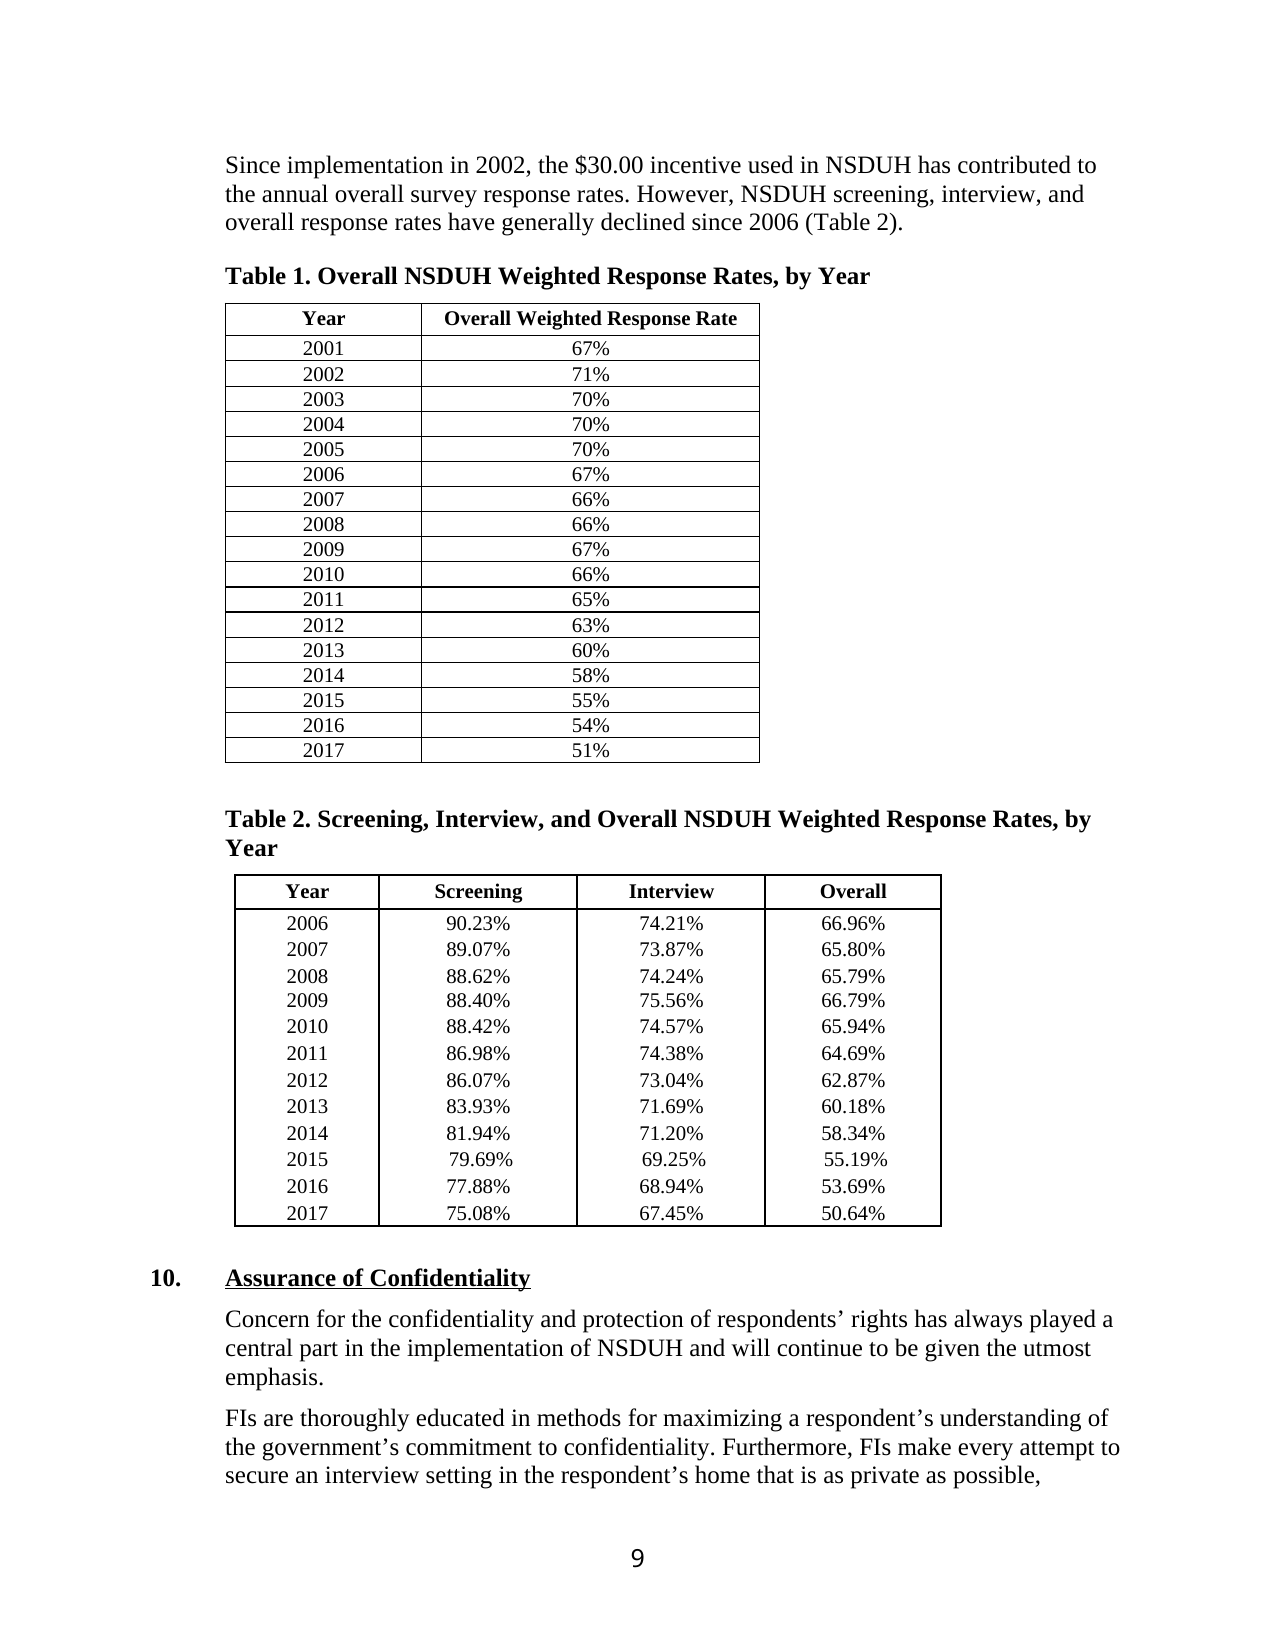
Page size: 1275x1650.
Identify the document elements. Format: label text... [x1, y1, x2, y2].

table_cell 2009 [226, 537, 421, 561]
text Concern for the confidentiality and protection of respondents’ rights has always played a central part in the implementation of NSDUH and will continue to be given the utmost emphasis. [225, 1304, 1125, 1391]
table_cell 68.94% [578, 1171, 764, 1198]
table_cell 2013 [236, 1092, 378, 1118]
table_header Interview [578, 876, 764, 908]
table_cell 70% [422, 437, 759, 461]
table_header Year [226, 304, 421, 335]
table_header Overall [766, 876, 940, 908]
table_cell 65% [422, 588, 759, 611]
table_cell 69.25% [578, 1145, 764, 1171]
table_cell 2009 [236, 988, 378, 1012]
table_cell 2017 [236, 1198, 378, 1224]
table_header Year [236, 876, 378, 908]
table_cell 2007 [226, 487, 421, 511]
table_cell 2013 [226, 638, 421, 662]
table_cell 2003 [226, 387, 421, 411]
table_cell 70% [422, 387, 759, 411]
table_cell 88.42% [380, 1012, 576, 1038]
table_cell 2010 [236, 1012, 378, 1038]
table_cell 2015 [236, 1145, 378, 1171]
table_cell 66% [422, 487, 759, 511]
table_cell 54% [422, 713, 759, 737]
table_cell 88.62% [380, 961, 576, 988]
table_cell 73.04% [578, 1065, 764, 1092]
title Table 2. Screening, Interview, and Overall NSDUH Weighted Response Rates, by Year [225, 804, 1125, 862]
table_cell 64.69% [766, 1039, 940, 1065]
table_cell 73.87% [578, 935, 764, 961]
table_cell 2014 [226, 663, 421, 687]
table_cell 2006 [226, 462, 421, 486]
table_cell 2012 [236, 1065, 378, 1092]
text Since implementation in 2002, the $30.00 incentive used in NSDUH has contributed to the annual overall survey response rates. However, NSDUH screening, interview, and overall response rates have generally declined since 2006 (Table 2). [225, 150, 1125, 236]
table_header Overall Weighted Response Rate [422, 304, 759, 335]
table_cell 65.79% [766, 961, 940, 988]
table_cell 71% [422, 361, 759, 386]
table_cell 89.07% [380, 935, 576, 961]
table_cell 86.98% [380, 1039, 576, 1065]
table_cell 2007 [236, 935, 378, 961]
table_cell 2017 [226, 738, 421, 762]
table_cell 66.96% [766, 910, 940, 935]
table_cell 2010 [226, 562, 421, 586]
table_cell 74.57% [578, 1012, 764, 1038]
table_cell 58% [422, 663, 759, 687]
table_cell 50.64% [766, 1198, 940, 1224]
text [225, 1403, 1125, 1489]
title Table 1. Overall NSDUH Weighted Response Rates, by Year [225, 261, 1125, 290]
table_cell 88.40% [380, 988, 576, 1012]
table_cell 74.21% [578, 910, 764, 935]
table_cell 63% [422, 613, 759, 637]
table_cell 60% [422, 638, 759, 662]
table_cell 2015 [226, 688, 421, 712]
table_cell 66% [422, 512, 759, 536]
table_cell 60.18% [766, 1092, 940, 1118]
table_cell 2011 [226, 588, 421, 611]
table_cell 55.19% [766, 1145, 940, 1171]
table_cell 83.93% [380, 1092, 576, 1118]
table_cell 74.24% [578, 961, 764, 988]
table_cell 81.94% [380, 1118, 576, 1145]
table_cell 65.94% [766, 1012, 940, 1038]
table_cell 71.69% [578, 1092, 764, 1118]
table_cell 2014 [236, 1118, 378, 1145]
table_cell 51% [422, 738, 759, 762]
table_cell 2008 [226, 512, 421, 536]
table_cell 67% [422, 336, 759, 360]
table_cell 67.45% [578, 1198, 764, 1224]
table_cell 75.56% [578, 988, 764, 1012]
table_cell 2011 [236, 1039, 378, 1065]
table_cell 55% [422, 688, 759, 712]
table_cell 2004 [226, 412, 421, 436]
table_cell 70% [422, 412, 759, 436]
table_cell 2001 [226, 336, 421, 360]
table_cell 2006 [236, 910, 378, 935]
table_cell 62.87% [766, 1065, 940, 1092]
table_cell 65.80% [766, 935, 940, 961]
table_cell 2016 [236, 1171, 378, 1198]
table_cell 66.79% [766, 988, 940, 1012]
table_header Screening [380, 876, 576, 908]
table_cell 71.20% [578, 1118, 764, 1145]
table_cell 77.88% [380, 1171, 576, 1198]
table_cell 2016 [226, 713, 421, 737]
table_cell 90.23% [380, 910, 576, 935]
table_cell 2012 [226, 613, 421, 637]
table_cell 67% [422, 537, 759, 561]
table_cell 2005 [226, 437, 421, 461]
table_cell 53.69% [766, 1171, 940, 1198]
table_cell 58.34% [766, 1118, 940, 1145]
table_cell 67% [422, 462, 759, 486]
subtitle 10. Assurance of Confidentiality [150, 1263, 1125, 1292]
table_cell 86.07% [380, 1065, 576, 1092]
table_cell 2002 [226, 361, 421, 386]
table_cell 74.38% [578, 1039, 764, 1065]
table_cell 75.08% [380, 1198, 576, 1224]
table_cell 66% [422, 562, 759, 586]
table_cell 79.69% [380, 1145, 576, 1171]
table_cell 2008 [236, 961, 378, 988]
